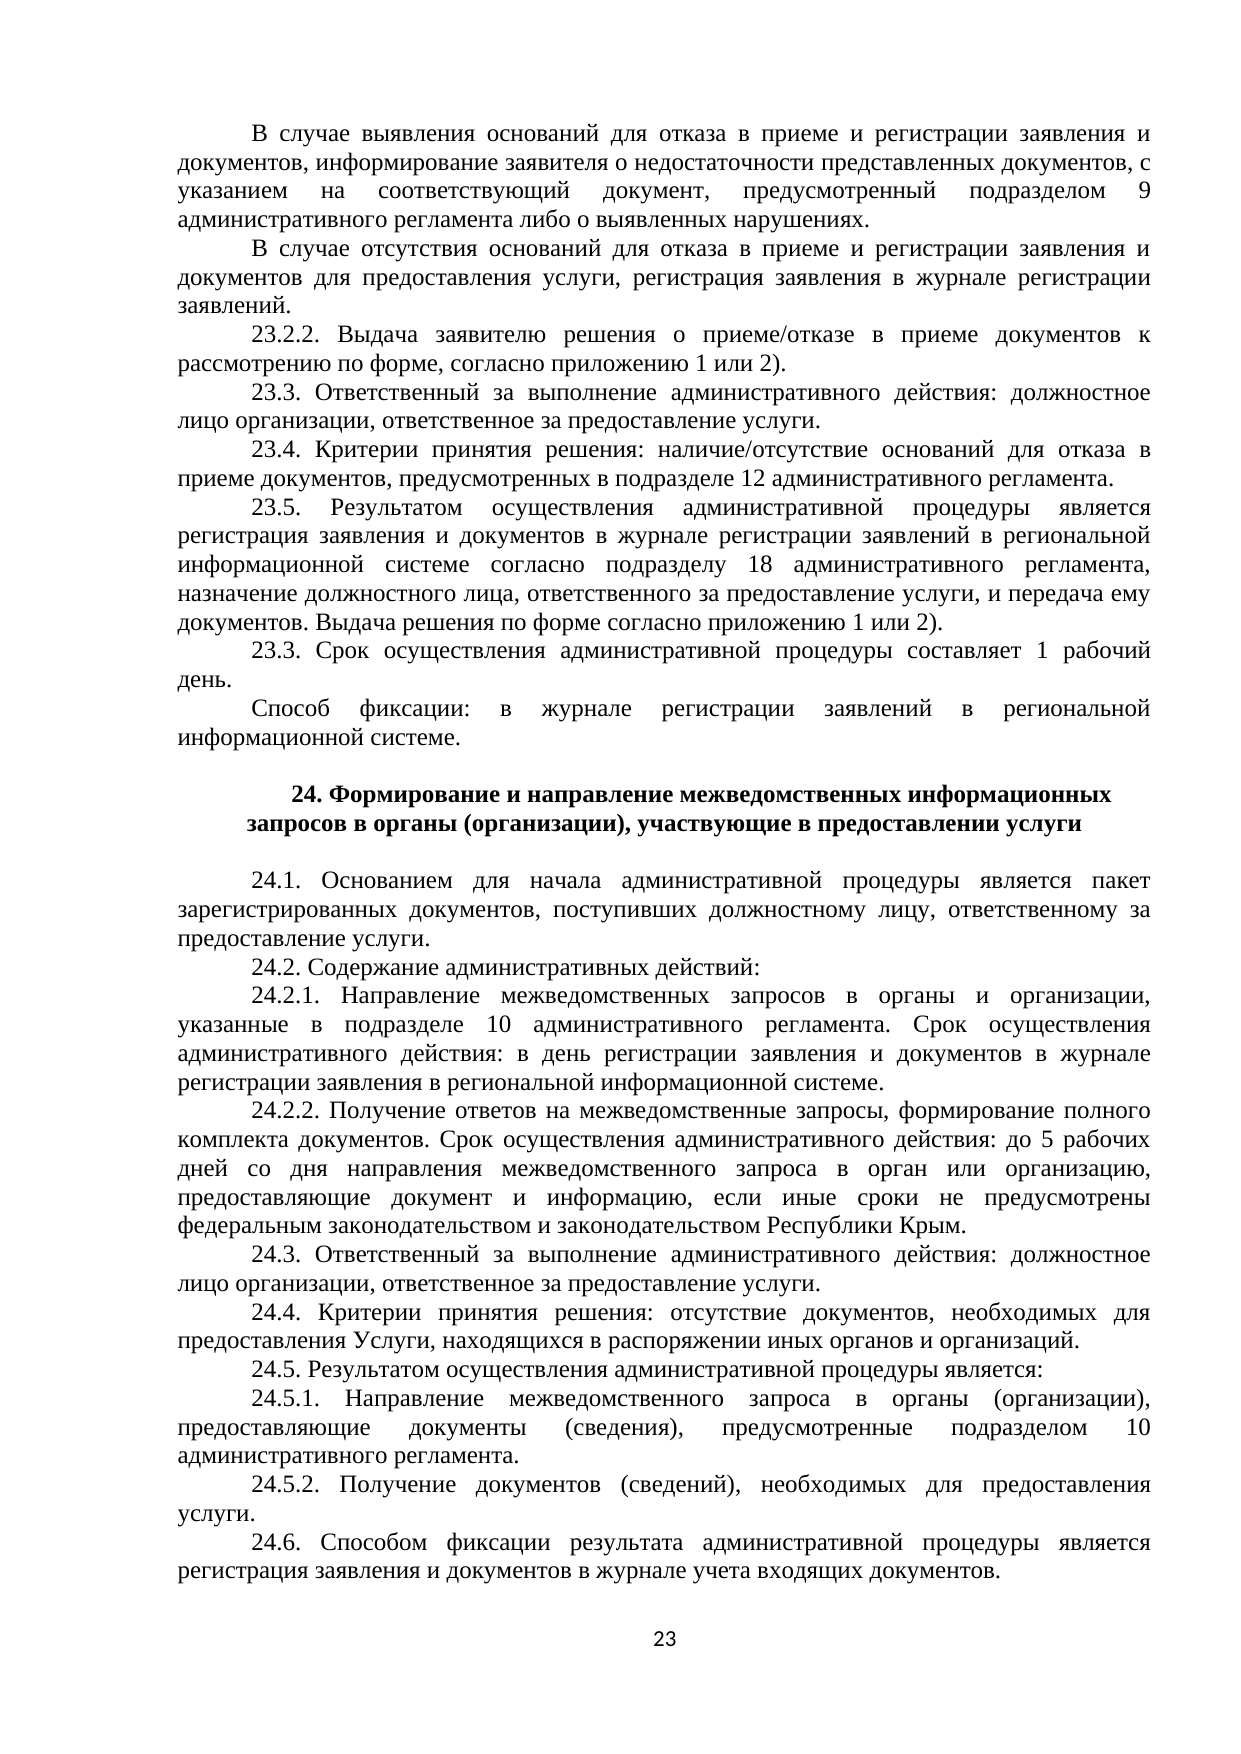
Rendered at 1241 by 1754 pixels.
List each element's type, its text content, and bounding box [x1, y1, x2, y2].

text 24.5.1. Направление межведомственного запроса в органы (организации), предоставляющие документы (сведения), предусмотренные подразделом 10 административного регламента. [177, 1383, 1152, 1469]
text 23.5. Результатом осуществления административной процедуры является регистрация заявления и документов в журнале регистрации заявлений в региональной информационной системе согласно подразделу 18 административного регламента, назначение должностного лица, ответственного за предоставление услуги, и передача ему документов. Выдача решения по форме согласно приложению 1 или 2). [177, 492, 1152, 636]
text 24.2. Содержание административных действий: [177, 952, 1152, 981]
text В случае отсутствия оснований для отказа в приеме и регистрации заявления и документов для предоставления услуги, регистрация заявления в журнале регистрации заявлений. [177, 233, 1152, 319]
text Способ фиксации: в журнале регистрации заявлений в региональной информационной системе. [177, 693, 1152, 751]
text 24.2.1. Направление межведомственных запросов в органы и организации, указанные в подразделе 10 административного регламента. Срок осуществления административного действия: в день регистрации заявления и документов в журнале регистрации заявления в региональной информационной системе. [177, 981, 1152, 1096]
text 24.1. Основанием для начала административной процедуры является пакет зарегистрированных документов, поступивших должностному лицу, ответственному за предоставление услуги. [177, 866, 1152, 952]
text В случае выявления оснований для отказа в приеме и регистрации заявления и документов, информирование заявителя о недостаточности представленных документов, с указанием на соответствующий документ, предусмотренный подразделом 9 административного регламента либо о выявленных нарушениях. [177, 118, 1152, 233]
text 24.3. Ответственный за выполнение административного действия: должностное лицо организации, ответственное за предоставление услуги. [177, 1239, 1152, 1297]
text 23.4. Критерии принятия решения: наличие/отсутствие оснований для отказа в приеме документов, предусмотренных в подразделе 12 административного регламента. [177, 434, 1152, 492]
text 24.6. Способом фиксации результата административной процедуры является регистрация заявления и документов в журнале учета входящих документов. [177, 1527, 1152, 1584]
text 23.3. Ответственный за выполнение административного действия: должностное лицо организации, ответственное за предоставление услуги. [177, 377, 1152, 434]
text 24. Формирование и направление межведомственных информационных запросов в органы (организации), участвующие в предоставлении услуги [177, 779, 1152, 837]
text 23.3. Срок осуществления административной процедуры составляет 1 рабочий день. [177, 636, 1152, 693]
text 24.4. Критерии принятия решения: отсутствие документов, необходимых для предоставления Услуги, находящихся в распоряжении иных органов и организаций. [177, 1297, 1152, 1354]
text 24.5. Результатом осуществления административной процедуры является: [177, 1354, 1152, 1383]
text 23.2.2. Выдача заявителю решения о приеме/отказе в приеме документов к рассмотрению по форме, согласно приложению 1 или 2). [177, 319, 1152, 377]
text 24.5.2. Получение документов (сведений), необходимых для предоставления услуги. [177, 1469, 1152, 1527]
text 24.2.2. Получение ответов на межведомственные запросы, формирование полного комплекта документов. Срок осуществления административного действия: до 5 рабочих дней со дня направления межведомственного запроса в орган или организацию, предоставляющие документ и информацию, если иные сроки не предусмотрены федеральным законодательством и законодательством Республики Крым. [177, 1096, 1152, 1239]
